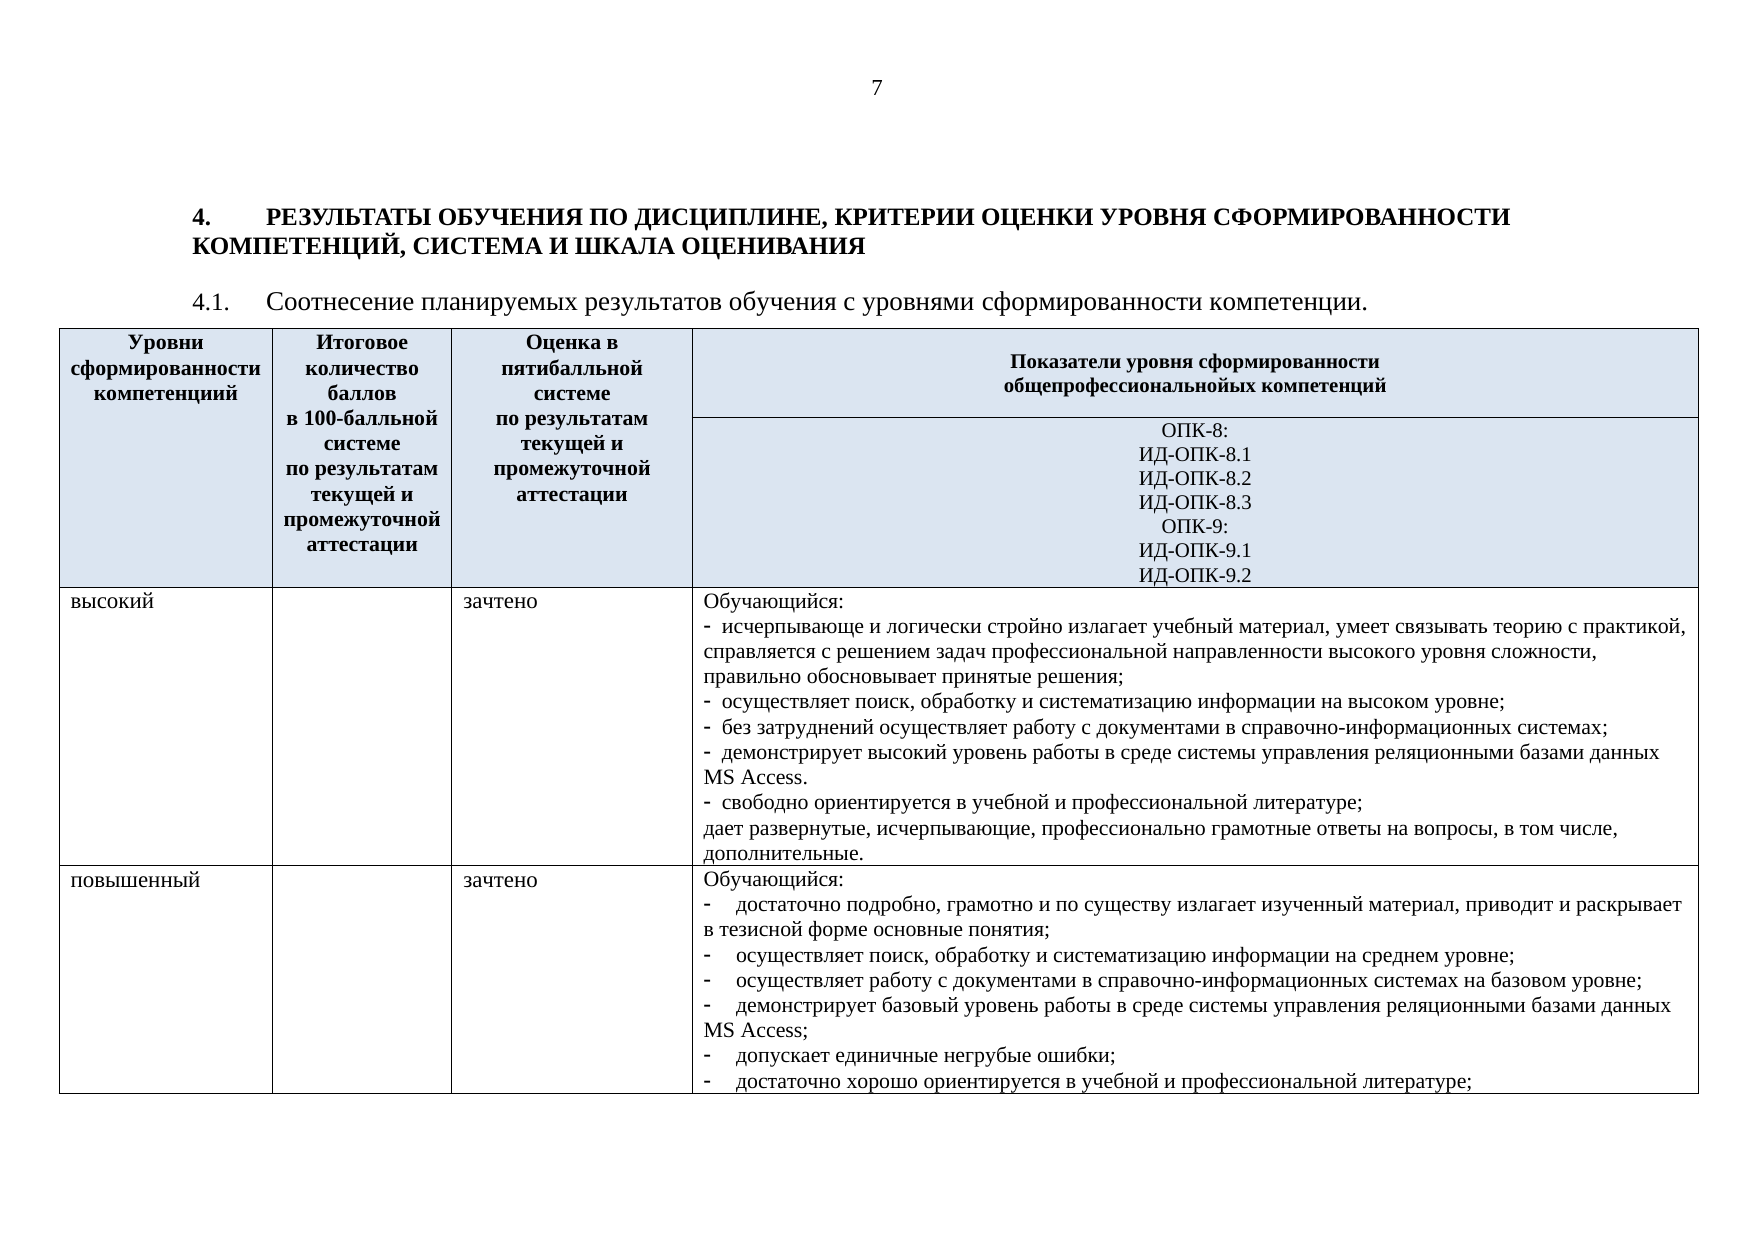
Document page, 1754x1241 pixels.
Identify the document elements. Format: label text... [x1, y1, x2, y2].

table_header Показатели уровня сформированности общепрофессиональнойых компетенций [693, 329, 1698, 417]
table_cell высокий [60, 588, 272, 865]
table_header Итоговое количество баллов в 100-балльной системе по результатам текущей и промежуточной аттестации [273, 329, 451, 587]
table_header Уровни сформированности компетенциий [60, 329, 272, 587]
table_cell ОПК-8: ИД-ОПК-8.1 ИД-ОПК-8.2 ИД-ОПК-8.3 ОПК-9: ИД-ОПК-9.1 ИД-ОПК-9.2 [693, 418, 1698, 587]
table_cell [273, 588, 451, 865]
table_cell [693, 866, 1698, 1093]
table_cell зачтено [452, 866, 692, 1093]
table_cell Обучающийся: исчерпывающе и логически стройно излагает учебный материал, умеет связывать теорию с практикой, справляется с решением задач профессиональной направленности высокого уровня сложности, правильно обосновывает принятые решения; осуществляет поиск, обработку и систематизацию информации на высоком уровне; без затруднений осуществляет работу с документами в справочно-информационных системах; демонстрирует высокий уровень работы в среде системы управления реляционными базами данных MS Access. свободно ориентируется в учебной и профессиональной литературе; дает развернутые, исчерпывающие, профессионально грамотные ответы на вопросы, в том числе, дополнительные. [693, 588, 1698, 865]
subtitle РЕЗУЛЬТАТЫ ОБУЧЕНИЯ ПО ДИСЦИПЛИНЕ, КРИТЕРИИ ОЦЕНКИ УРОВНЯ СФОРМИРОВАННОСТИ КОМПЕТЕНЦИЙ, СИСТЕМА И ШКАЛА ОЦЕНИВАНИЯ [192, 202, 1636, 260]
table_cell зачтено [452, 588, 692, 865]
table_header Оценка в пятибалльной системе по результатам текущей и промежуточной аттестации [452, 329, 692, 587]
subtitle Соотнесение планируемых результатов обучения с уровнями сформированности компетенции. [192, 285, 1636, 316]
table_cell [273, 866, 451, 1093]
table_cell повышенный [60, 866, 272, 1093]
